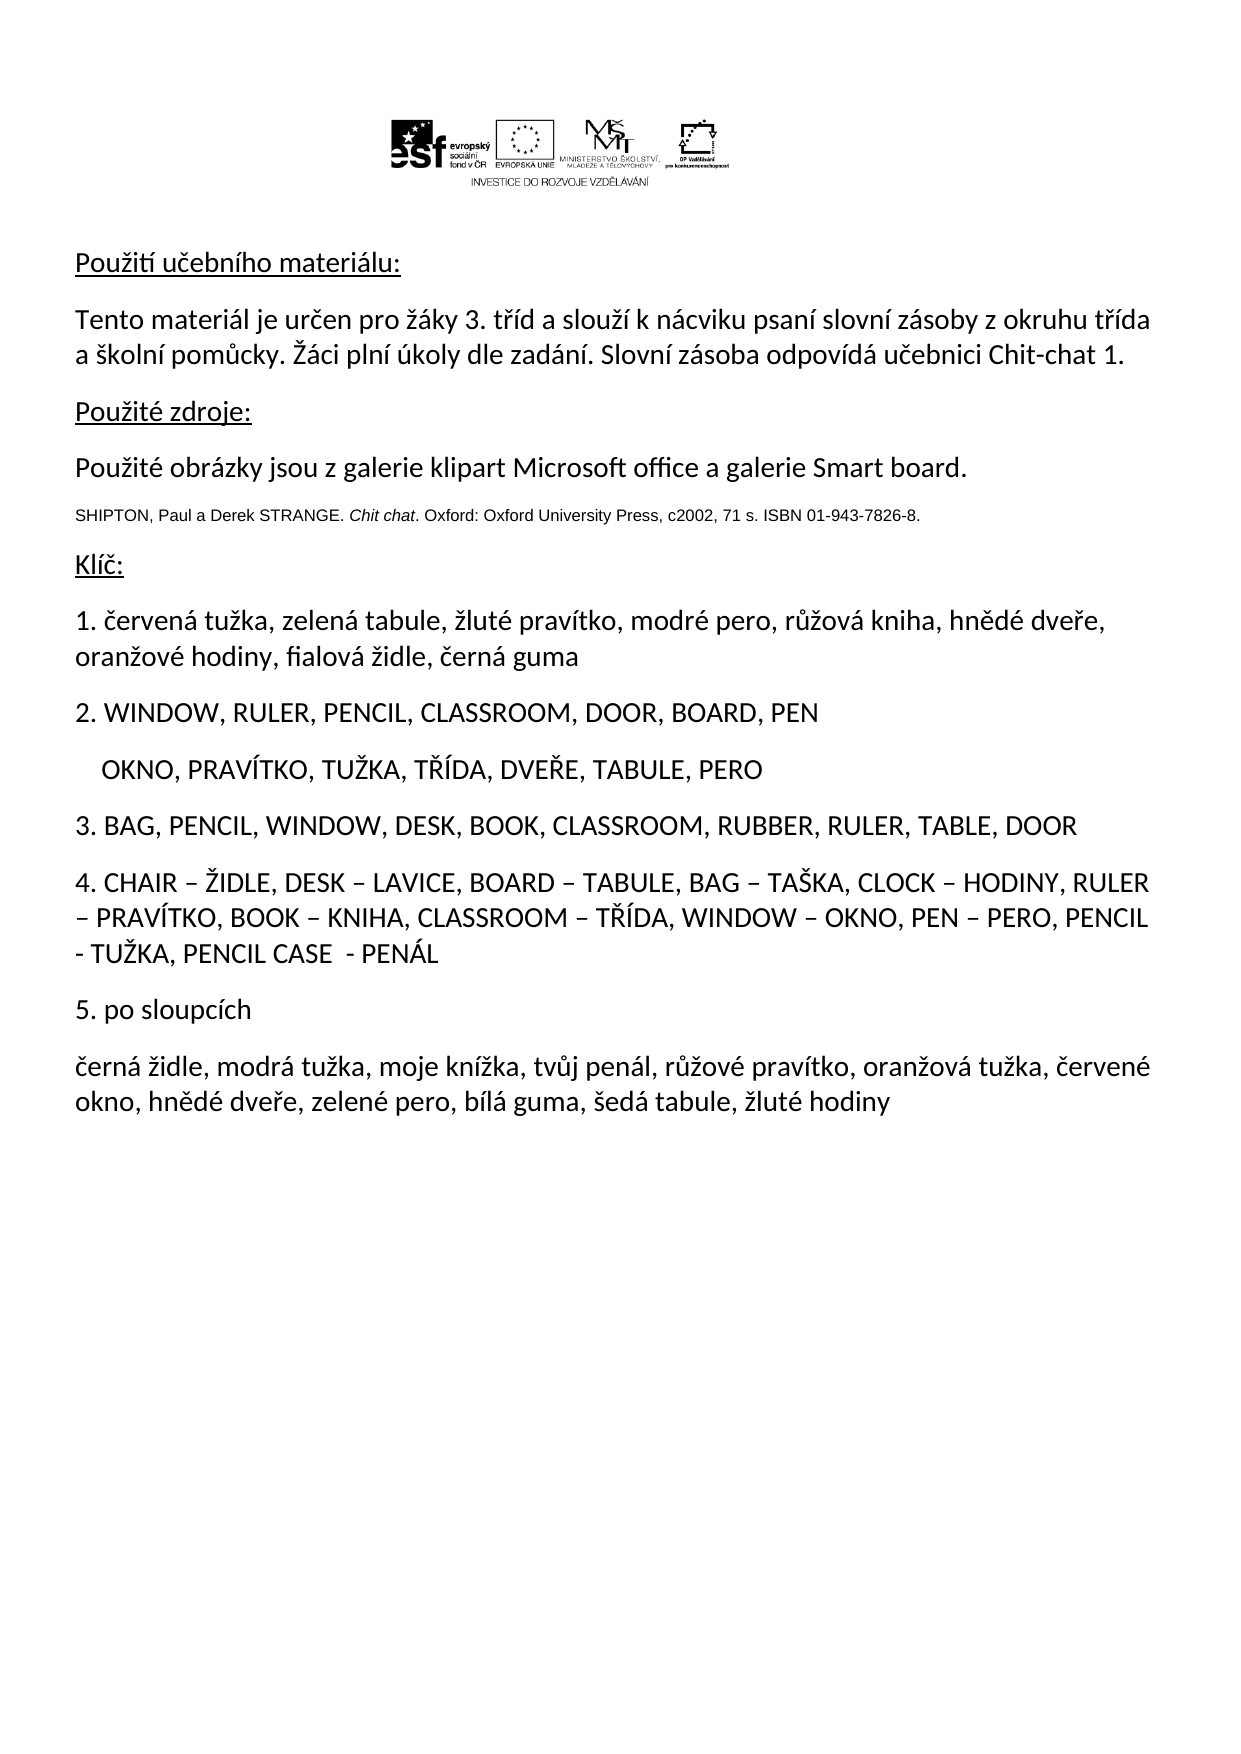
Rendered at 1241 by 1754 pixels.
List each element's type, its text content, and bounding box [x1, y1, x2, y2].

picture [381, 113, 738, 189]
text 4. CHAIR – ŽIDLE, DESK – LAVICE, BOARD – TABULE, BAG – TAŠKA, CLOCK – HODINY, RULER – PRAVÍTKO, BOOK – KNIHA, CLASSROOM – TŘÍDA, WINDOW – OKNO, PEN – PERO, PENCIL - TUŽKA, PENCIL CASE - PENÁL [75, 864, 1165, 971]
text SHIPTON, Paul a Derek STRANGE. Chit chat. Oxford: Oxford University Press, c2002, 71 s. ISBN 01-943-7826-8. [75, 506, 1165, 525]
text 2. WINDOW, RULER, PENCIL, CLASSROOM, DOOR, BOARD, PEN [75, 694, 1165, 730]
text Klíč: [75, 546, 1165, 581]
text Použité obrázky jsou z galerie klipart Microsoft office a galerie Smart board. [75, 449, 1165, 485]
text Použité zdroje: [75, 393, 1165, 428]
text OKNO, PRAVÍTKO, TUŽKA, TŘÍDA, DVEŘE, TABULE, PERO [75, 751, 1165, 786]
text 5. po sloupcích [75, 991, 1165, 1027]
text 3. BAG, PENCIL, WINDOW, DESK, BOOK, CLASSROOM, RUBBER, RULER, TABLE, DOOR [75, 807, 1165, 843]
text Použití učebního materiálu: [75, 244, 1165, 280]
text 1. červená tužka, zelená tabule, žluté pravítko, modré pero, růžová kniha, hnědé dveře, oranžové hodiny, fialová židle, černá guma [75, 602, 1165, 673]
text Tento materiál je určen pro žáky 3. tříd a slouží k nácviku psaní slovní zásoby z okruhu třída a školní pomůcky. Žáci plní úkoly dle zadání. Slovní zásoba odpovídá učebnici Chit-chat 1. [75, 301, 1165, 372]
text černá židle, modrá tužka, moje knížka, tvůj penál, růžové pravítko, oranžová tužka, červené okno, hnědé dveře, zelené pero, bílá guma, šedá tabule, žluté hodiny [75, 1048, 1165, 1119]
